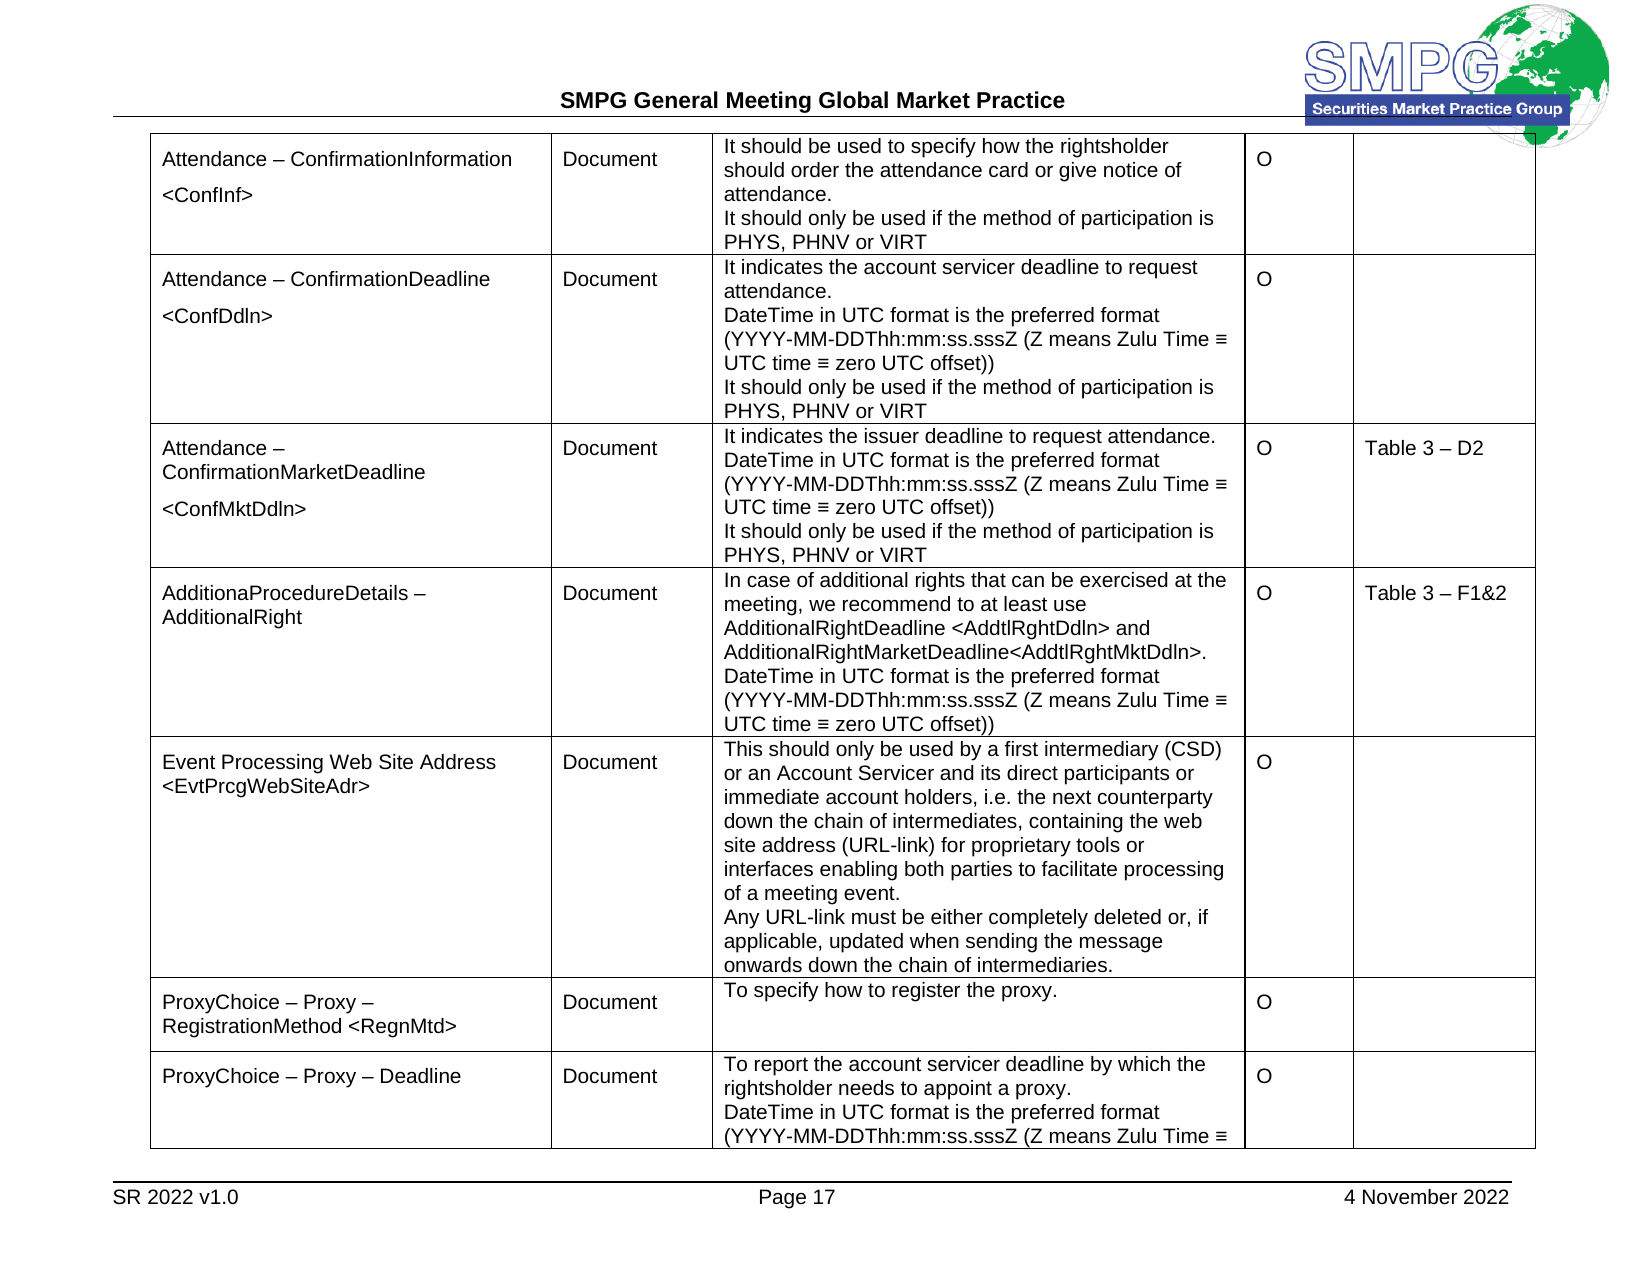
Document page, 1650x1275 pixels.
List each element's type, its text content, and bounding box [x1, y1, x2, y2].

table_cell Event Processing Web Site Address <EvtPrcgWebSiteAdr> [151, 737, 551, 977]
table_cell [1354, 134, 1535, 254]
table_cell [1354, 978, 1535, 1051]
table_cell Attendance – ConfirmationMarketDeadline <ConfMktDdln> [151, 424, 551, 567]
table_cell Table 3 – D2 [1354, 424, 1535, 567]
table_cell It indicates the account servicer deadline to request attendance. DateTime in UTC format is the preferred format (YYYY-MM-DDThh:mm:ss.sssZ (Z means Zulu Time ≡ UTC time ≡ zero UTC offset)) It should only be used if the method of participation is PHYS, PHNV or VIRT [713, 255, 1244, 422]
table_cell O [1246, 134, 1353, 254]
table_cell O [1246, 978, 1353, 1051]
picture [1304, 4, 1610, 148]
table_cell It should be used to specify how the rightsholder should order the attendance card or give notice of attendance. It should only be used if the method of participation is PHYS, PHNV or VIRT [713, 134, 1244, 254]
table_cell [1354, 737, 1535, 977]
table_cell In case of additional rights that can be exercised at the meeting, we recommend to at least use AdditionalRightDeadline <AddtlRghtDdln> and AdditionalRightMarketDeadline<AddtlRghtMktDdln>. DateTime in UTC format is the preferred format (YYYY-MM-DDThh:mm:ss.sssZ (Z means Zulu Time ≡ UTC time ≡ zero UTC offset)) [713, 568, 1244, 736]
table_cell O [1246, 1052, 1353, 1147]
table_cell It indicates the issuer deadline to request attendance. DateTime in UTC format is the preferred format (YYYY-MM-DDThh:mm:ss.sssZ (Z means Zulu Time ≡ UTC time ≡ zero UTC offset)) It should only be used if the method of participation is PHYS, PHNV or VIRT [713, 424, 1244, 567]
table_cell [151, 1052, 551, 1147]
table_cell Document [552, 568, 712, 736]
table_cell O [1246, 424, 1353, 567]
table_cell To specify how to register the proxy. [713, 978, 1244, 1051]
table_cell Document [552, 1052, 712, 1147]
table_cell Attendance – ConfirmationDeadline <ConfDdln> [151, 255, 551, 422]
table_cell Document [552, 134, 712, 254]
table_cell AdditionaProcedureDetails –AdditionalRight [151, 568, 551, 736]
table_cell Attendance – ConfirmationInformation <ConfInf> [151, 134, 551, 254]
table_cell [713, 1052, 1244, 1147]
table_cell Document [552, 424, 712, 567]
table_cell [1354, 1052, 1535, 1147]
table_cell O [1246, 568, 1353, 736]
table_cell O [1246, 255, 1353, 422]
table_cell This should only be used by a first intermediary (CSD) or an Account Servicer and its direct participants or immediate account holders, i.e. the next counterparty down the chain of intermediates, containing the web site address (URL-link) for proprietary tools or interfaces enabling both parties to facilitate processing of a meeting event. Any URL-link must be either completely deleted or, if applicable, updated when sending the message onwards down the chain of intermediaries. [713, 737, 1244, 977]
table_cell [1354, 255, 1535, 422]
table_cell Document [552, 737, 712, 977]
table_cell Document [552, 978, 712, 1051]
table_cell Document [552, 255, 712, 422]
table_cell ProxyChoice – Proxy – RegistrationMethod <RegnMtd> [151, 978, 551, 1051]
table_cell O [1246, 737, 1353, 977]
table_cell Table 3 – F1&2 [1354, 568, 1535, 736]
